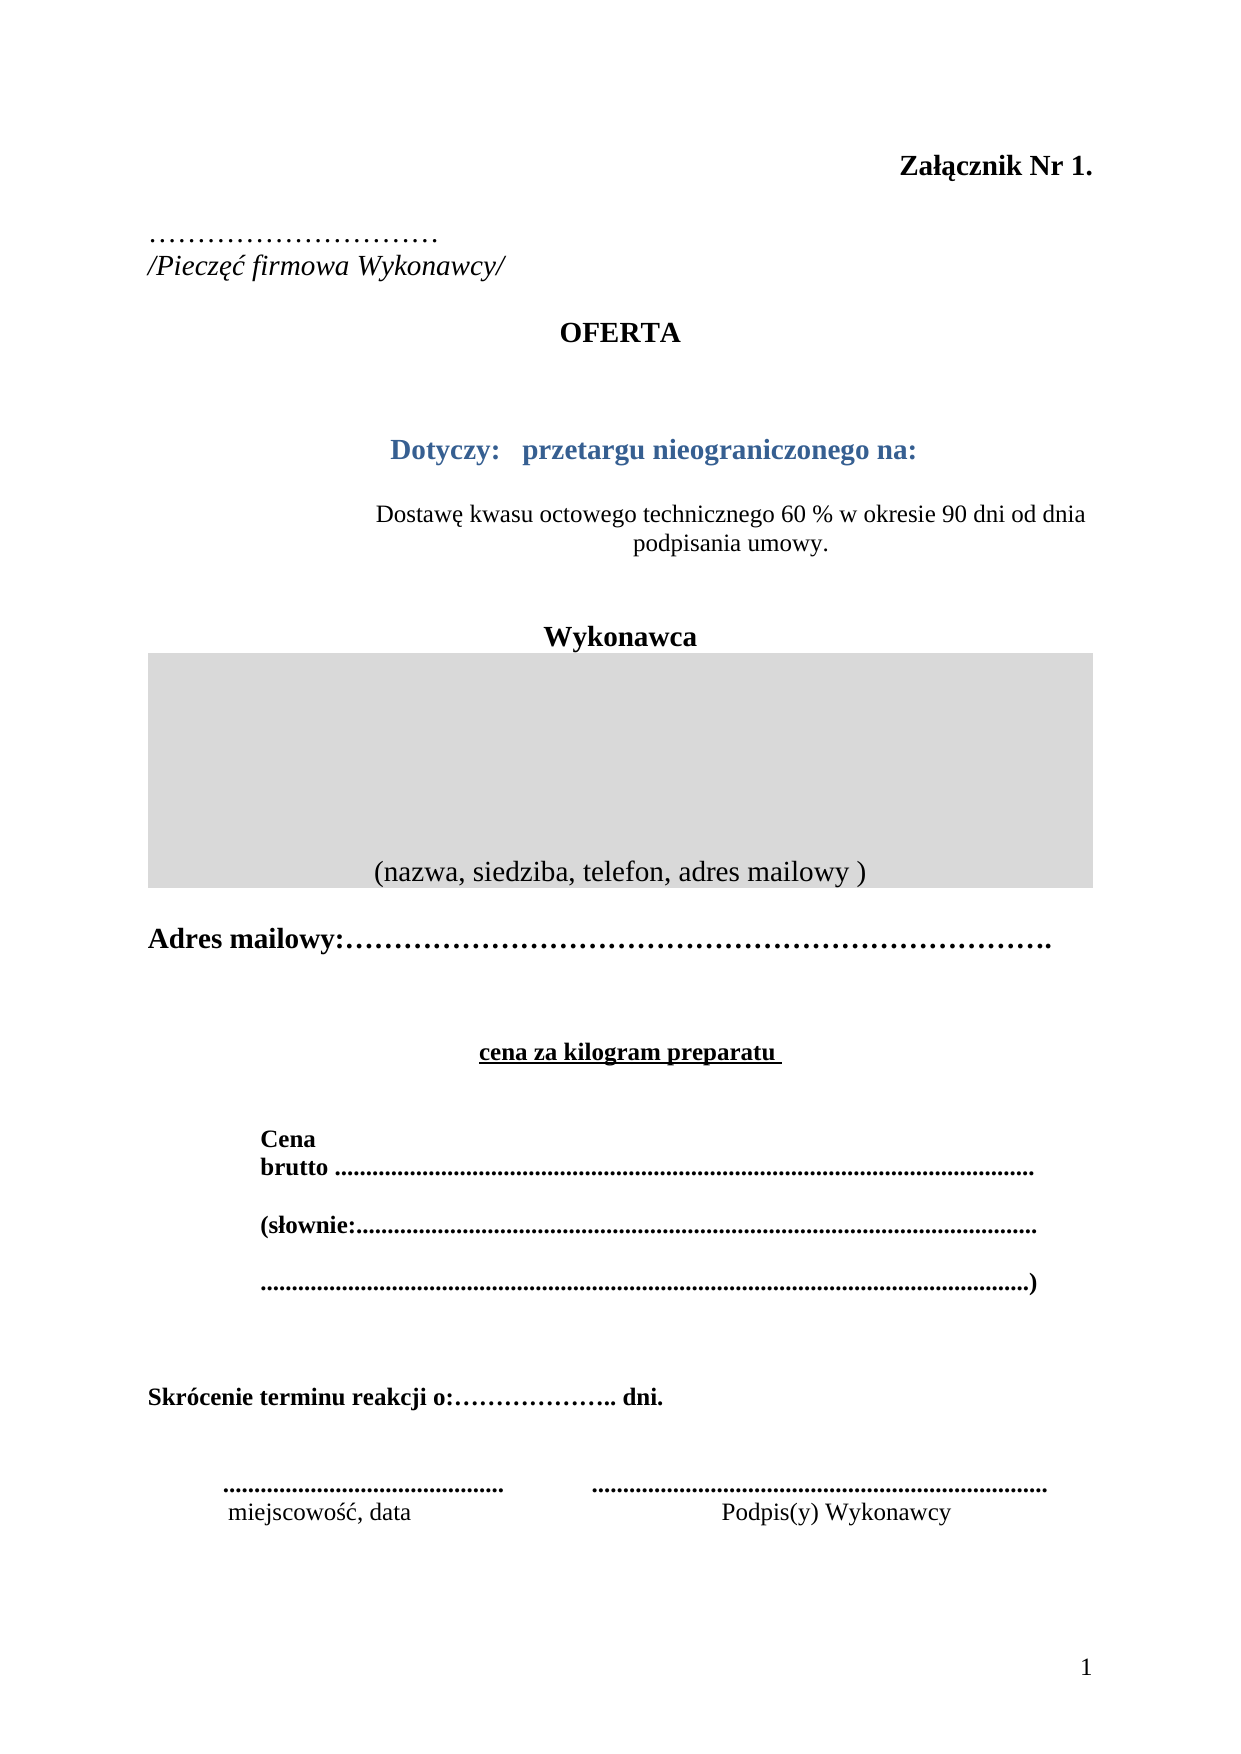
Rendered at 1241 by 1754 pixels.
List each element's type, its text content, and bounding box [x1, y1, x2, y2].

text ............................................. ......................................................................... [223, 1469, 1093, 1497]
text /Pieczęć firmowa Wykonawcy/ [148, 248, 1093, 282]
text ………………………… [148, 215, 1093, 248]
subtitle Wykonawca [148, 619, 1093, 653]
list ...........................................................................................................................) [260, 1267, 1093, 1296]
list cena za kilogram preparatu [260, 1037, 1093, 1066]
table_header (nazwa, siedziba, telefon, adres mailowy ) [148, 653, 1093, 888]
text miejscowość, data Podpis(y) Wykonawcy [223, 1497, 1093, 1526]
text Skrócenie terminu reakcji o:……………….. dni. [148, 1382, 1093, 1411]
subtitle OFERTA [148, 315, 1093, 349]
text Dostawę kwasu octowego technicznego 60 % w okresie 90 dni od dnia podpisania umowy. [369, 499, 1093, 557]
list (słownie:............................................................................................................. [260, 1210, 1093, 1239]
text Adres mailowy:………………………………………………………………. [148, 921, 1093, 955]
subtitle Dotyczy: przetargu nieograniczonego na: [148, 432, 1093, 466]
text Załącznik Nr 1. [148, 148, 1093, 181]
list Cena brutto ................................................................................................................ [260, 1124, 1093, 1181]
